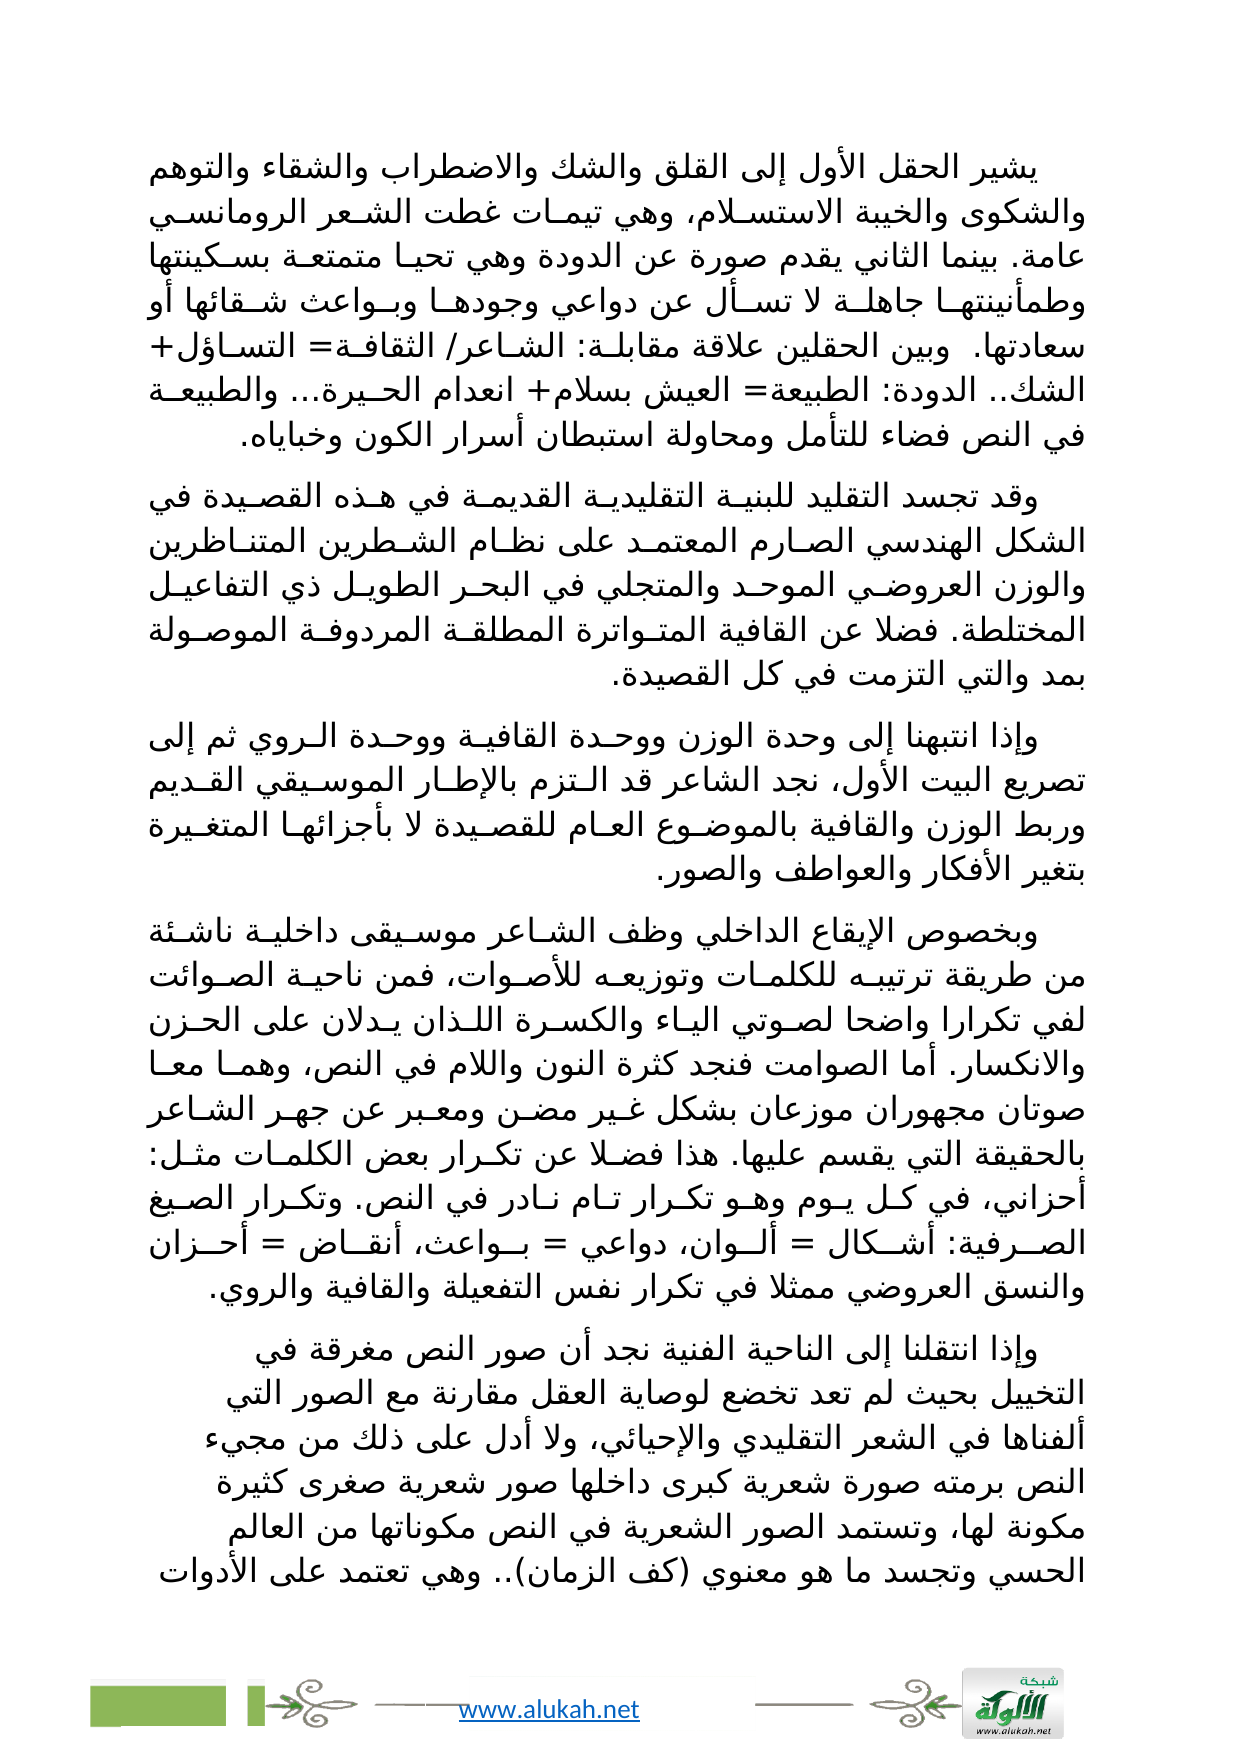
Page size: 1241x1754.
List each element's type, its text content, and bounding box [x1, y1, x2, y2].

text وقد تجسد التقليد للبنية التقليدية القديمة في هذه القصيدة في الشكل الهندسي الصارم المعتمد على نظام الشطرين المتناظرين والوزن العروضي الموحد والمتجلي في البحر الطويل ذي التفاعيل المختلطة. فضلا عن القافية المتواترة المطلقة المردوفة الموصولة بمد والتي التزمت في كل القصيدة. [148, 476, 1087, 694]
text وبخصوص الإيقاع الداخلي وظف الشاعر موسيقى داخلية ناشئة من طريقة ترتيبه للكلمات وتوزيعه للأصوات، فمن ناحية الصوائت لفي تكرارا واضحا لصوتي الياء والكسرة اللذان يدلان على الحزن والانكسار. أما الصوامت فنجد كثرة النون واللام في النص، وهما معا صوتان مجهوران موزعان بشكل غير مضن ومعبر عن جهر الشاعر بالحقيقة التي يقسم عليها. هذا فضلا عن تكرار بعض الكلمات مثل: أحزاني، في كل يوم وهو تكرار تام نادر في النص. وتكرار الصيغ الصرفية: أشكال = ألوان، دواعي = بواعث، أنقاض = أحزان والنسق العروضي ممثلا في تكرار نفس التفعيلة والقافية والروي. [148, 911, 1087, 1307]
picture [426, 1685, 695, 1740]
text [148, 1329, 1087, 1591]
picture [88, 1664, 1064, 1746]
text وإذا انتبهنا إلى وحدة الوزن ووحدة القافية ووحدة الروي ثم إلى تصريع البيت الأول، نجد الشاعر قد التزم بالإطار الموسيقي القديم وربط الوزن والقافية بالموضوع العام للقصيدة لا بأجزائها المتغيرة بتغير الأفكار والعواطف والصور. [148, 716, 1087, 889]
text يشير الحقل الأول إلى القلق والشك والاضطراب والشقاء والتوهم والشكوى والخيبة الاستسلام، وهي تيمات غطت الشعر الرومانسي عامة. بينما الثاني يقدم صورة عن الدودة وهي تحيا متمتعة بسكينتها وطمأنينتها جاهلة لا تسأل عن دواعي وجودها وبواعث شقائها أو سعادتها. وبين الحقلين علاقة مقابلة: الشاعر/ الثقافة= التساؤل+ الشك.. الدودة: الطبيعة= العيش بسلام+ انعدام الحيرة... والطبيعة في النص فضاء للتأمل ومحاولة استبطان أسرار الكون وخباياه. [148, 148, 1087, 454]
